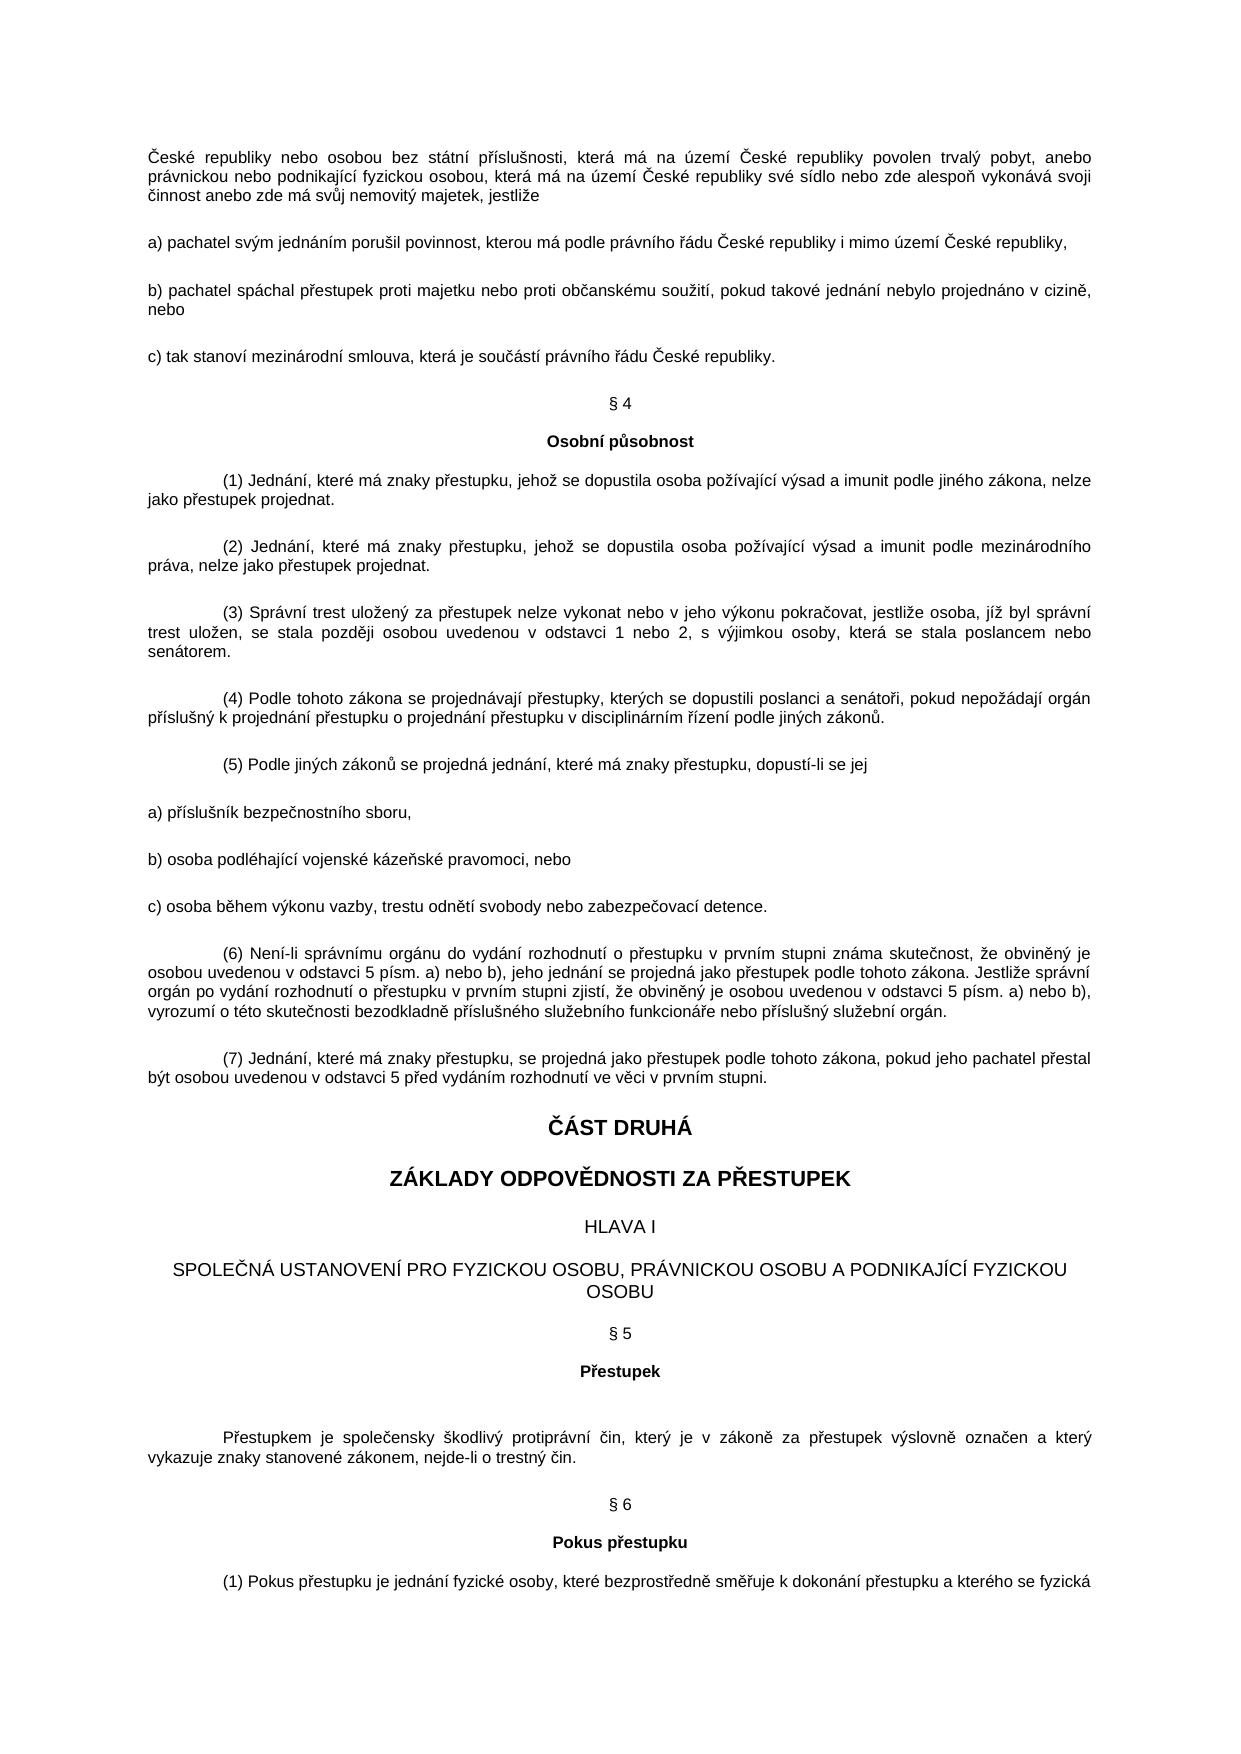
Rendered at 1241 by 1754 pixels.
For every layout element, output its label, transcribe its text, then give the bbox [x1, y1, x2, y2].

text b) osoba podléhající vojenské kázeňské pravomoci, nebo [148, 849, 1092, 869]
text c) tak stanoví mezinárodní smlouva, která je součástí právního řádu České republiky. [148, 347, 1092, 366]
text Přestupkem je společensky škodlivý protiprávní čin, který je v zákoně za přestupek výslovně označen a který vykazuje znaky stanovené zákonem, nejde-li o trestný čin. [148, 1428, 1092, 1467]
text (2) Jednání, které má znaky přestupku, jehož se dopustila osoba požívající výsad a imunit podle mezinárodního práva, nelze jako přestupek projednat. [148, 537, 1092, 575]
text § 5 [148, 1324, 1092, 1343]
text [148, 148, 1092, 205]
text (5) Podle jiných zákonů se projedná jednání, které má znaky přestupku, dopustí-li se jej [148, 755, 1092, 774]
text (1) Jednání, které má znaky přestupku, jehož se dopustila osoba požívající výsad a imunit podle jiného zákona, nelze jako přestupek projednat. [148, 471, 1092, 509]
text c) osoba během výkonu vazby, trestu odnětí svobody nebo zabezpečovací detence. [148, 897, 1092, 916]
text (4) Podle tohoto zákona se projednávají přestupky, kterých se dopustili poslanci a senátoři, pokud nepožádají orgán příslušný k projednání přestupku o projednání přestupku v disciplinárním řízení podle jiných zákonů. [148, 689, 1092, 727]
text (6) Není-li správnímu orgánu do vydání rozhodnutí o přestupku v prvním stupni známa skutečnost, že obviněný je osobou uvedenou v odstavci 5 písm. a) nebo b), jeho jednání se projedná jako přestupek podle tohoto zákona. Jestliže správní orgán po vydání rozhodnutí o přestupku v prvním stupni zjistí, že obviněný je osobou uvedenou v odstavci 5 písm. a) nebo b), vyrozumí o této skutečnosti bezodkladně příslušného služebního funkcionáře nebo příslušný služební orgán. [148, 944, 1092, 1021]
text (3) Správní trest uložený za přestupek nelze vykonat nebo v jeho výkonu pokračovat, jestliže osoba, jíž byl správní trest uložen, se stala později osobou uvedenou v odstavci 1 nebo 2, s výjimkou osoby, která se stala poslancem nebo senátorem. [148, 603, 1092, 661]
text § 6 [148, 1495, 1092, 1514]
text a) příslušník bezpečnostního sboru, [148, 802, 1092, 822]
text HLAVA I [148, 1216, 1092, 1237]
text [148, 1571, 1092, 1591]
text ČÁST DRUHÁ [148, 1115, 1092, 1140]
text § 4 [148, 394, 1092, 413]
text SPOLEČNÁ USTANOVENÍ PRO FYZICKOU OSOBU, PRÁVNICKOU OSOBU A PODNIKAJÍCÍ FYZICKOU OSOBU [148, 1259, 1092, 1302]
text (7) Jednání, které má znaky přestupku, se projedná jako přestupek podle tohoto zákona, pokud jeho pachatel přestal být osobou uvedenou v odstavci 5 před vydáním rozhodnutí ve věci v prvním stupni. [148, 1049, 1092, 1087]
text Přestupek [148, 1362, 1092, 1381]
text ZÁKLADY ODPOVĚDNOSTI ZA PŘESTUPEK [148, 1165, 1092, 1191]
text Pokus přestupku [148, 1533, 1092, 1552]
text Osobní působnost [148, 432, 1092, 451]
text a) pachatel svým jednáním porušil povinnost, kterou má podle právního řádu České republiky i mimo území České republiky, [148, 233, 1092, 252]
text b) pachatel spáchal přestupek proti majetku nebo proti občanskému soužití, pokud takové jednání nebylo projednáno v cizině, nebo [148, 280, 1092, 319]
